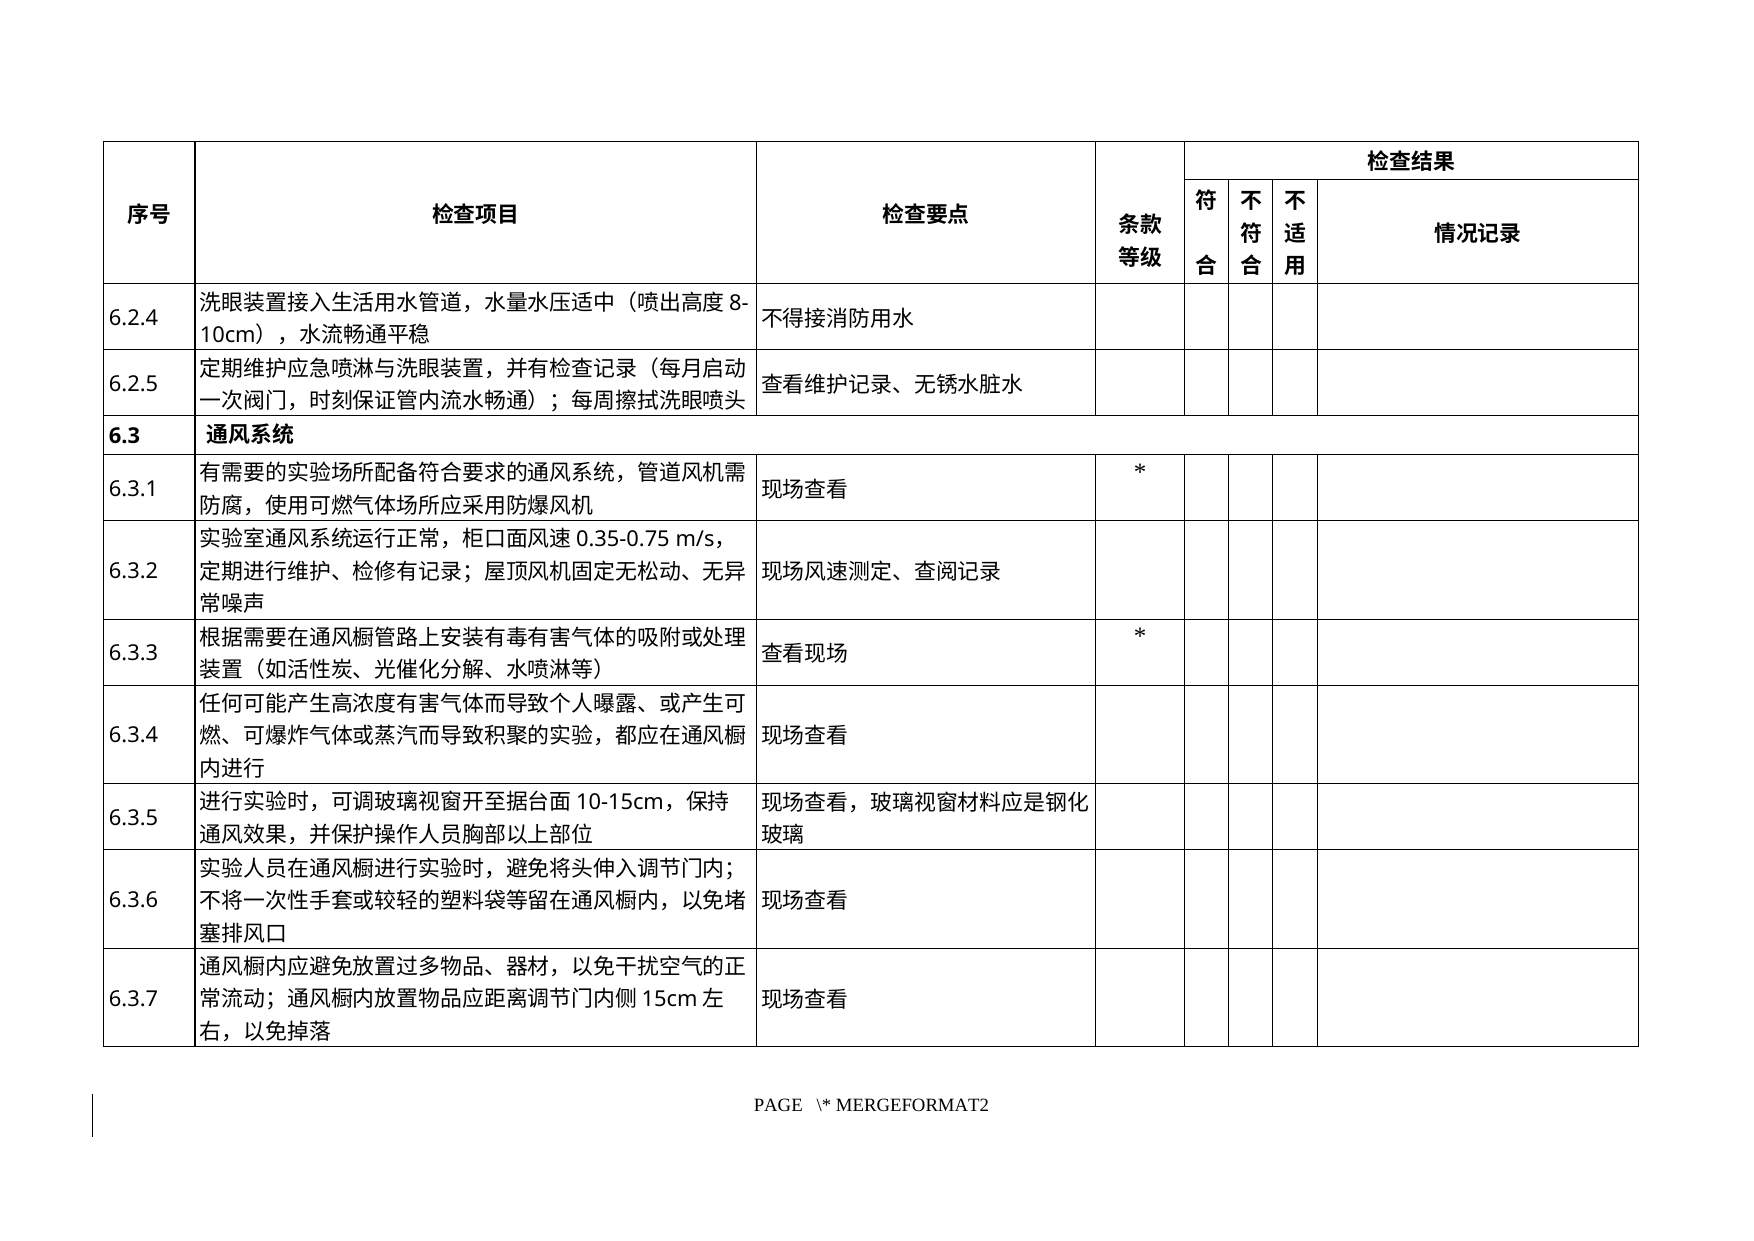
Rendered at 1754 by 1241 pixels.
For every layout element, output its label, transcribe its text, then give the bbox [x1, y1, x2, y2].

table_header 检查要点 [757, 142, 1095, 283]
table_cell 不得接消防用水 [757, 284, 1095, 349]
table_cell 通风系统 [196, 416, 1638, 454]
table_cell 实验室通风系统运行正常，柜口面风速0.35-0.75 m/s，定期进行维护、检修有记录；屋顶风机固定无松动、无异常噪声 [196, 521, 756, 618]
table_cell 现场查看 [757, 686, 1095, 783]
table_cell [1185, 350, 1228, 415]
table_cell [1096, 284, 1184, 349]
table_cell [1318, 620, 1638, 684]
table_cell [1096, 686, 1184, 783]
table_cell 6.3 [104, 416, 194, 454]
table_cell [1185, 284, 1228, 349]
table_cell 根据需要在通风橱管路上安装有毒有害气体的吸附或处理装置（如活性炭、光催化分解、水喷淋等） [196, 620, 756, 684]
table_cell [1318, 521, 1638, 618]
table_cell 6.3.2 [104, 521, 194, 618]
table_cell 通风橱内应避免放置过多物品、器材，以免干扰空气的正常流动；通风橱内放置物品应距离调节门内侧15cm左右，以免掉落 [196, 949, 756, 1046]
table_cell [1318, 850, 1638, 948]
table_cell 有需要的实验场所配备符合要求的通风系统，管道风机需防腐，使用可燃气体场所应采用防爆风机 [196, 455, 756, 520]
table_header 条款 等级 [1096, 142, 1184, 283]
table_cell [1096, 521, 1184, 618]
table_cell 现场查看 [757, 949, 1095, 1046]
table_cell [1273, 784, 1317, 849]
table_header 检查项目 [196, 142, 756, 283]
table_cell 6.3.6 [104, 850, 194, 948]
table_cell [1096, 949, 1184, 1046]
table_cell [1273, 620, 1317, 684]
table_cell [1273, 521, 1317, 618]
table_cell [1229, 620, 1272, 684]
table_cell [1229, 455, 1272, 520]
table_cell 6.3.3 [104, 620, 194, 684]
table_cell [1096, 850, 1184, 948]
table_cell 进行实验时，可调玻璃视窗开至据台面10-15cm，保持通风效果，并保护操作人员胸部以上部位 [196, 784, 756, 849]
table_cell [1185, 850, 1228, 948]
table_cell 查看现场 [757, 620, 1095, 684]
table_cell 不 符 合 [1229, 180, 1272, 283]
table_cell [1318, 686, 1638, 783]
table_cell 查看维护记录、无锈水脏水 [757, 350, 1095, 415]
table_cell [1318, 455, 1638, 520]
table_cell 现场查看 [757, 455, 1095, 520]
table_cell [1318, 350, 1638, 415]
table_cell [1185, 521, 1228, 618]
table_cell 6.3.4 [104, 686, 194, 783]
table_cell [1318, 284, 1638, 349]
table_cell [1229, 284, 1272, 349]
table_cell [1185, 949, 1228, 1046]
table_cell [1273, 850, 1317, 948]
table_cell 6.3.1 [104, 455, 194, 520]
table_cell [1273, 284, 1317, 349]
table_cell [1185, 686, 1228, 783]
table_cell 6.3.7 [104, 949, 194, 1046]
table_cell [1185, 784, 1228, 849]
table_cell [1229, 350, 1272, 415]
table_cell 现场查看 [757, 850, 1095, 948]
table_cell 符 合 [1185, 180, 1228, 283]
table_cell 实验人员在通风橱进行实验时，避免将头伸入调节门内；不将一次性手套或较轻的塑料袋等留在通风橱内，以免堵塞排风口 [196, 850, 756, 948]
table_cell [1229, 686, 1272, 783]
table_cell 6.2.4 [104, 284, 194, 349]
table_cell 定期维护应急喷淋与洗眼装置，并有检查记录（每月启动一次阀门，时刻保证管内流水畅通）；每周擦拭洗眼喷头 [196, 350, 756, 415]
table_cell 现场风速测定、查阅记录 [757, 521, 1095, 618]
table_cell [1185, 620, 1228, 684]
table_header 检查结果 [1185, 142, 1638, 179]
table_cell 不 适 用 [1273, 180, 1317, 283]
table_header 序号 [104, 142, 194, 283]
table_cell [1273, 455, 1317, 520]
table_cell [1229, 521, 1272, 618]
table_cell [1318, 784, 1638, 849]
table_cell 6.3.5 [104, 784, 194, 849]
table_cell 洗眼装置接入生活用水管道，水量水压适中（喷出高度8-10cm），水流畅通平稳 [196, 284, 756, 349]
table_cell [1273, 350, 1317, 415]
table_cell [1185, 455, 1228, 520]
table_cell 现场查看，玻璃视窗材料应是钢化玻璃 [757, 784, 1095, 849]
table_cell 情况记录 [1318, 180, 1638, 283]
table_cell [1273, 949, 1317, 1046]
table_cell 6.2.5 [104, 350, 194, 415]
table_cell [1229, 784, 1272, 849]
table_cell 任何可能产生高浓度有害气体而导致个人曝露、或产生可燃、可爆炸气体或蒸汽而导致积聚的实验，都应在通风橱内进行 [196, 686, 756, 783]
table_cell [1229, 850, 1272, 948]
table_cell [1096, 784, 1184, 849]
table_cell * [1096, 620, 1184, 684]
table_cell [1273, 686, 1317, 783]
table_cell * [1096, 455, 1184, 520]
table_cell [1318, 949, 1638, 1046]
table_cell [1229, 949, 1272, 1046]
table_cell [1096, 350, 1184, 415]
